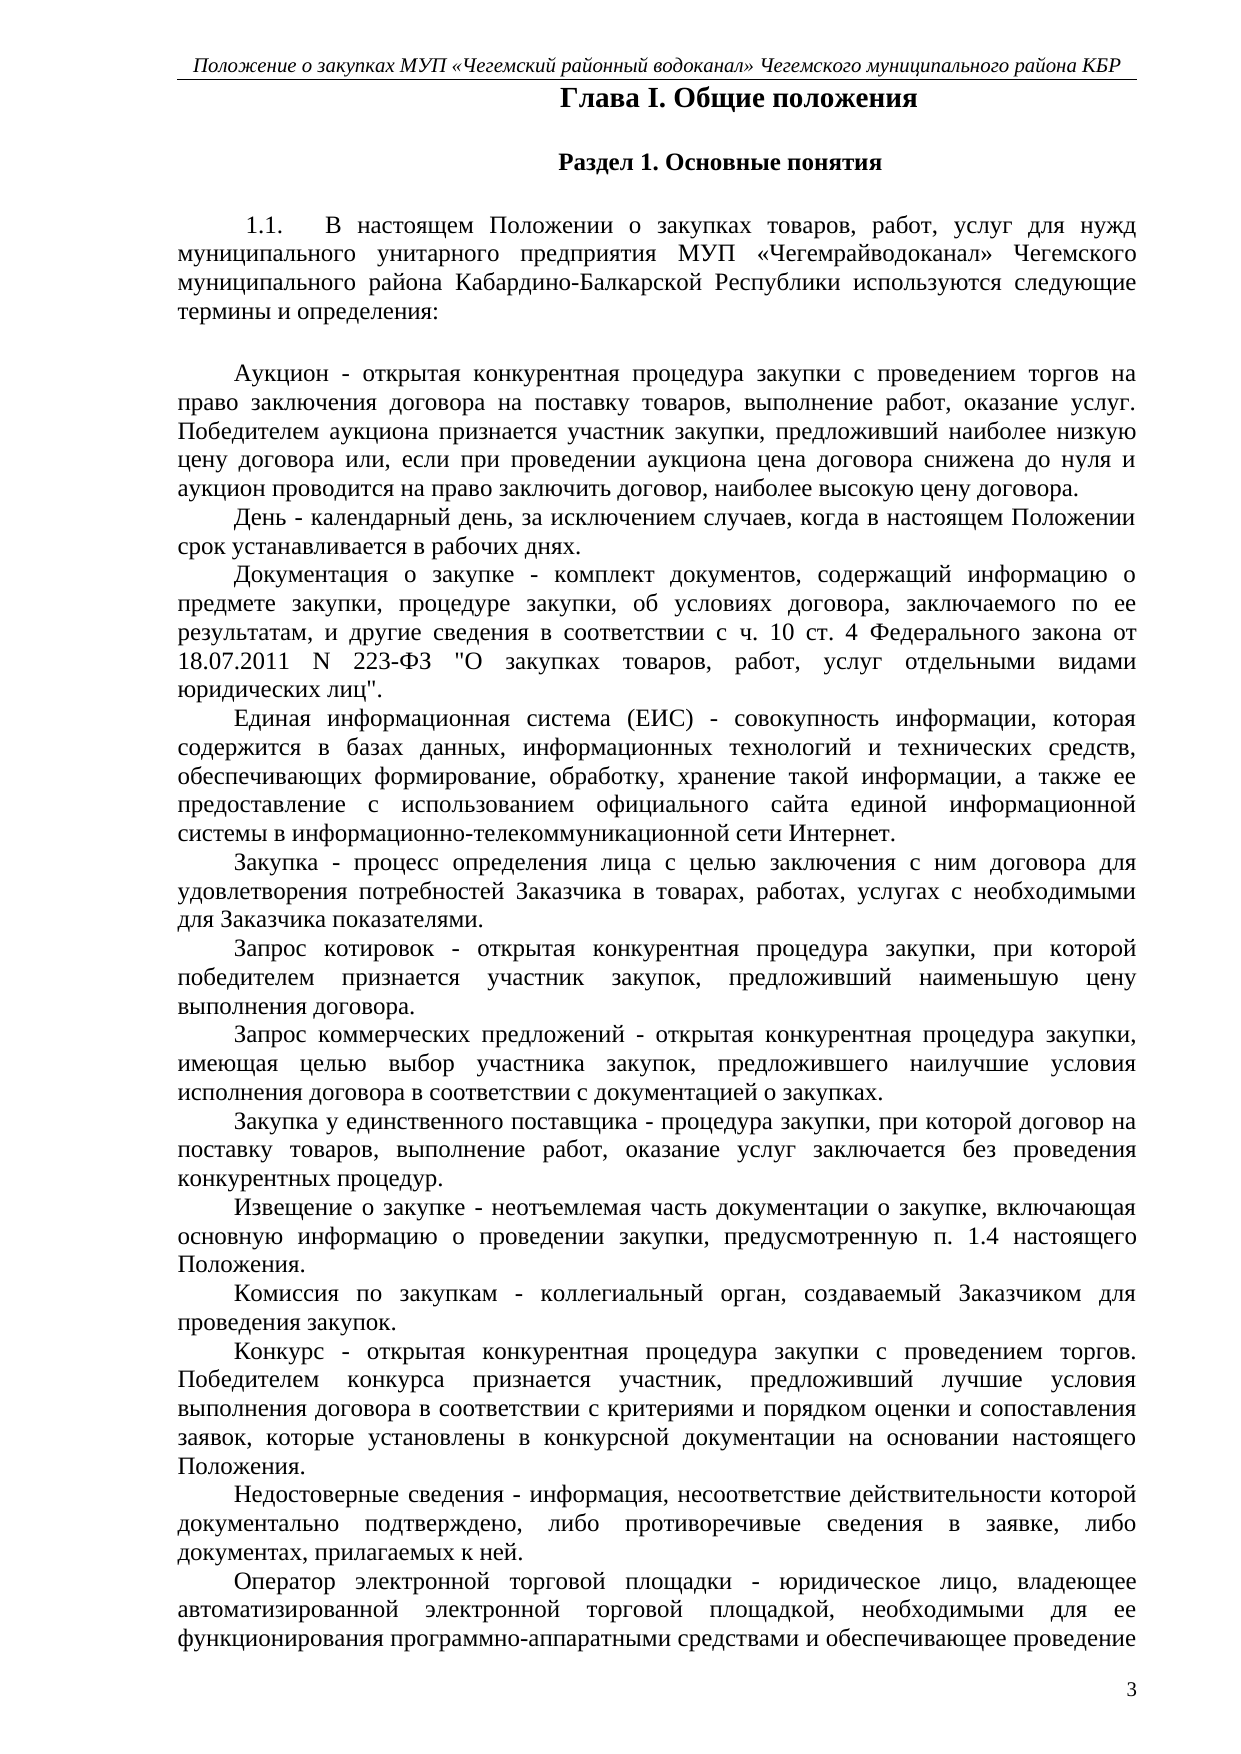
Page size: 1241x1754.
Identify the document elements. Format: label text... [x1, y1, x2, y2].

text Закупка у единственного поставщика - процедура закупки, при которой договор на поставку товаров, выполнение работ, оказание услуг заключается без проведения конкурентных процедур. [177, 1106, 1137, 1192]
text Запрос котировок - открытая конкурентная процедура закупки, при которой победителем признается участник закупок, предложивший наименьшую цену выполнения договора. [177, 933, 1137, 1019]
text Раздел 1. Основные понятия [215, 147, 1137, 176]
text Закупка - процесс определения лица с целью заключения с ним договора для удовлетворения потребностей Заказчика в товарах, работах, услугах с необходимыми для Заказчика показателями. [177, 847, 1137, 933]
text Запрос коммерческих предложений - открытая конкурентная процедура закупки, имеющая целью выбор участника закупок, предложившего наилучшие условия исполнения договора в соответствии с документацией о закупках. [177, 1019, 1137, 1106]
text Извещение о закупке - неотъемлемая часть документации о закупке, включающая основную информацию о проведении закупки, предусмотренную п. 1.4 настоящего Положения. [177, 1192, 1137, 1278]
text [177, 1566, 1137, 1652]
list В настоящем Положении о закупках товаров, работ, услуг для нужд муниципального унитарного предприятия МУП «Чегемрайводоканал» Чегемского муниципального района Кабардино-Балкарской Республики используются следующие термины и определения: [177, 210, 1137, 325]
text День - календарный день, за исключением случаев, когда в настоящем Положении срок устанавливается в рабочих днях. [177, 502, 1137, 559]
text Аукцион - открытая конкурентная процедура закупки с проведением торгов на право заключения договора на поставку товаров, выполнение работ, оказание услуг. Победителем аукциона признается участник закупки, предложивший наиболее низкую цену договора или, если при проведении аукциона цена договора снижена до нуля и аукцион проводится на право заключить договор, наиболее высокую цену договора. [177, 358, 1137, 502]
text Недостоверные сведения - информация, несоответствие действительности которой документально подтверждено, либо противоречивые сведения в заявке, либо документах, прилагаемых к ней. [177, 1479, 1137, 1566]
text Единая информационная система (ЕИС) - совокупность информации, которая содержится в базах данных, информационных технологий и технических средств, обеспечивающих формирование, обработку, хранение такой информации, а также ее предоставление с использованием официального сайта единой информационной системы в информационно-телекоммуникационной сети Интернет. [177, 703, 1137, 847]
text Документация о закупке - комплект документов, содержащий информацию о предмете закупки, процедуре закупки, об условиях договора, заключаемого по ее результатам, и другие сведения в соответствии с ч. 10 ст. 4 Федерального закона от 18.07.2011 N 223-ФЗ "О закупках товаров, работ, услуг отдельными видами юридических лиц". [177, 559, 1137, 703]
text Глава I. Общие положения [252, 80, 1137, 114]
text Конкурс - открытая конкурентная процедура закупки с проведением торгов. Победителем конкурса признается участник, предложивший лучшие условия выполнения договора в соответствии с критериями и порядком оценки и сопоставления заявок, которые установлены в конкурсной документации на основании настоящего Положения. [177, 1336, 1137, 1479]
text Комиссия по закупкам - коллегиальный орган, создаваемый Заказчиком для проведения закупок. [177, 1278, 1137, 1336]
